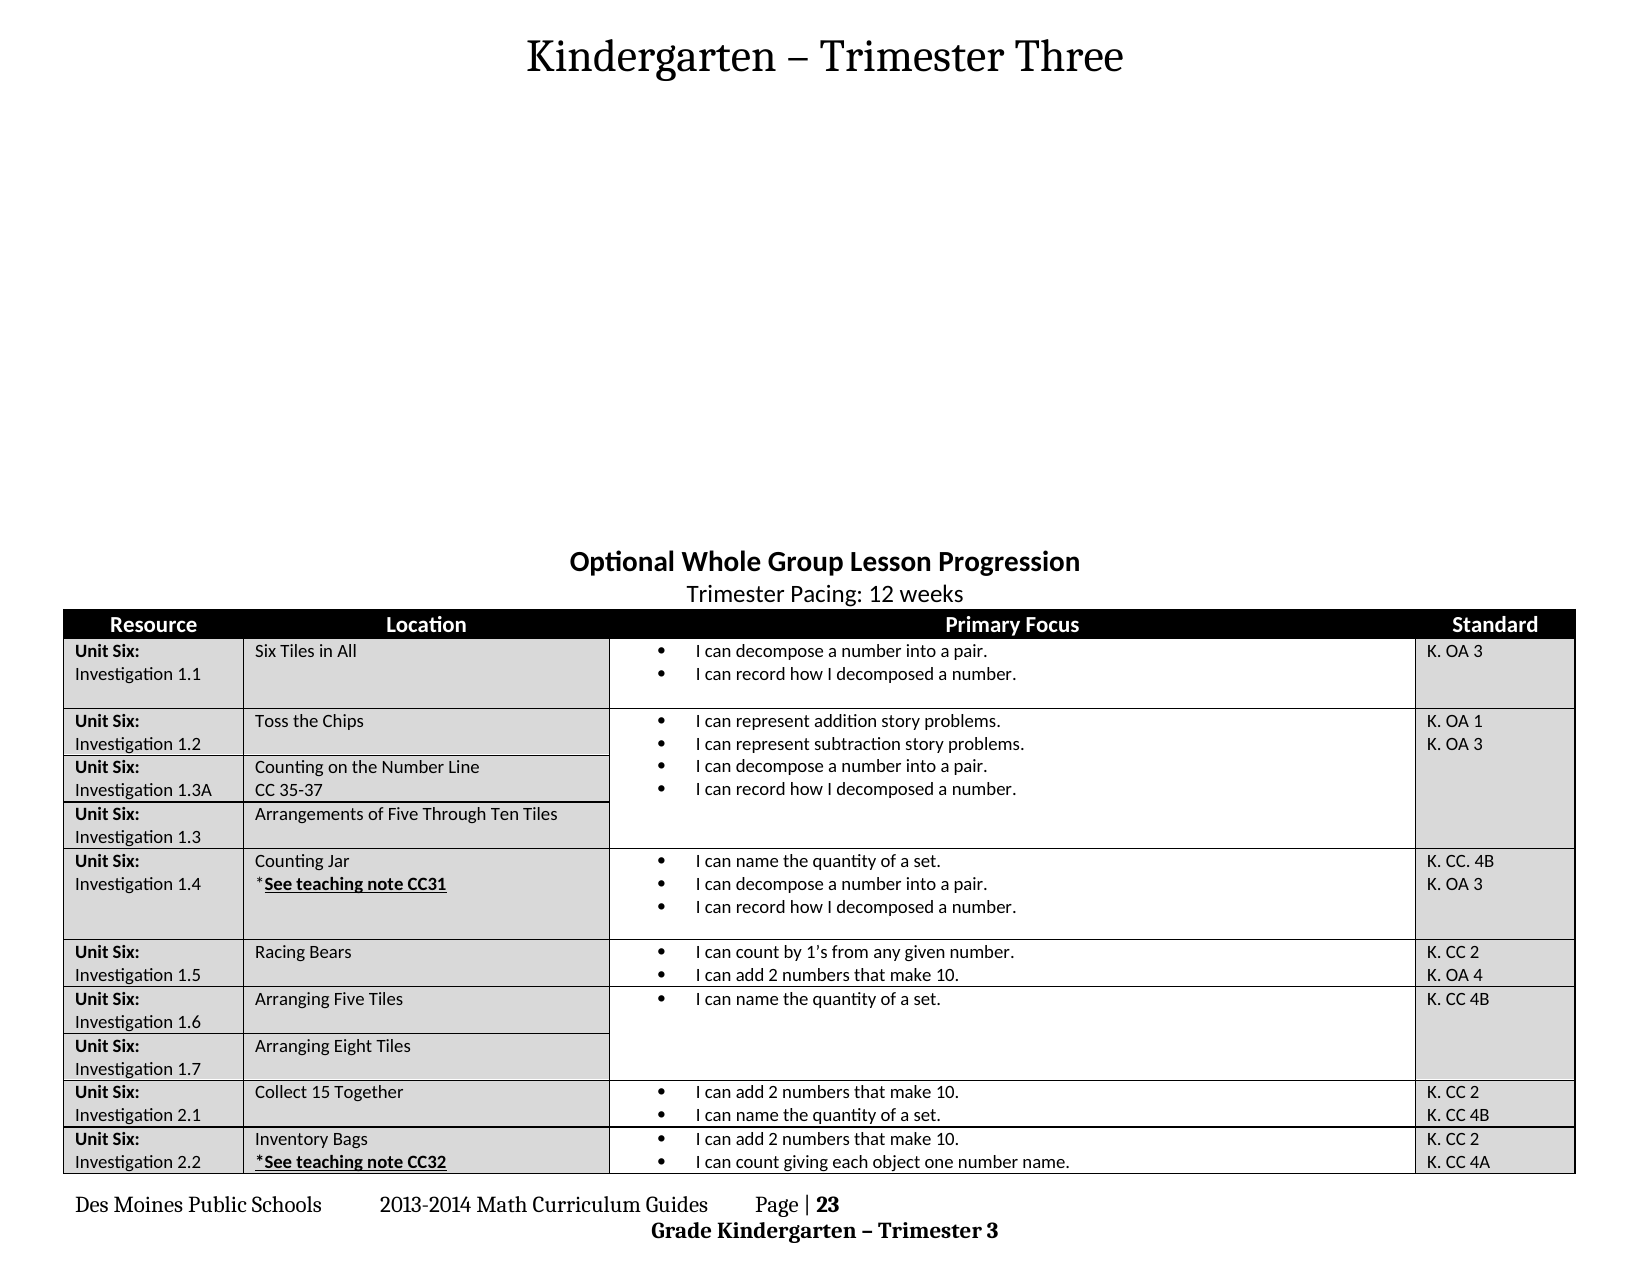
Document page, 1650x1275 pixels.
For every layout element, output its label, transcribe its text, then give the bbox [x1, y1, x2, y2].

table_cell I can add 2 numbers that make 10. I can name the quantity of a set. [610, 1081, 1415, 1126]
table_cell K. CC 2 K. OA 4 [1416, 940, 1574, 986]
table_cell I can decompose a number into a pair. I can record how I decomposed a number. [610, 639, 1415, 708]
table_cell Unit Six: Investigation 1.6 [64, 987, 243, 1033]
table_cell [610, 1128, 1415, 1173]
table_cell Unit Six: Investigation 2.1 [64, 1081, 243, 1126]
table_cell Counting Jar *See teaching note CC31 [244, 849, 609, 939]
table_cell Unit Six: Investigation 1.5 [64, 940, 243, 986]
table_cell Unit Six: Investigation 1.4 [64, 849, 243, 939]
table_header Resource [64, 610, 243, 638]
table_cell K. CC 2 K. CC 4B [1416, 1081, 1574, 1126]
table_cell I can name the quantity of a set. I can decompose a number into a pair. I can record how I decomposed a number. [610, 849, 1415, 939]
table_header Location [244, 610, 609, 638]
table_cell Arranging Five Tiles [244, 987, 609, 1033]
table_cell I can count by 1’s from any given number. I can add 2 numbers that make 10. [610, 940, 1415, 986]
table_header Standard [1416, 610, 1574, 638]
table_cell Collect 15 Together [244, 1081, 609, 1126]
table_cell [64, 1128, 243, 1173]
table_cell I can name the quantity of a set. [610, 987, 1415, 1079]
table_cell Racing Bears [244, 940, 609, 986]
table_cell K. CC 2 K. CC 4A [1416, 1128, 1574, 1173]
table_cell Unit Six: Investigation 1.3 [64, 803, 243, 848]
table_cell Unit Six: Investigation 1.2 [64, 709, 243, 754]
table_cell Toss the Chips [244, 709, 609, 754]
table_cell Arranging Eight Tiles [244, 1034, 609, 1079]
table_cell Unit Six: Investigation 1.1 [64, 639, 243, 708]
table_header Primary Focus [610, 610, 1415, 638]
table_cell K. CC 4B [1416, 987, 1574, 1079]
table_cell Arrangements of Five Through Ten Tiles [244, 803, 609, 848]
table_cell Counting on the Number Line CC 35-37 [244, 756, 609, 801]
table_cell Unit Six: Investigation 1.3A [64, 756, 243, 801]
text Trimester Pacing: 12 weeks [75, 578, 1575, 609]
text Optional Whole Group Lesson Progression [75, 543, 1575, 578]
table_cell K. OA 3 [1416, 639, 1574, 708]
table_cell K. CC. 4B K. OA 3 [1416, 849, 1574, 939]
table_cell Six Tiles in All [244, 639, 609, 708]
table_cell I can represent addition story problems. I can represent subtraction story problems. I can decompose a number into a pair. I can record how I decomposed a number. [610, 709, 1415, 848]
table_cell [244, 1128, 609, 1173]
table_cell K. OA 1 K. OA 3 [1416, 709, 1574, 848]
table_cell Unit Six: Investigation 1.7 [64, 1034, 243, 1079]
